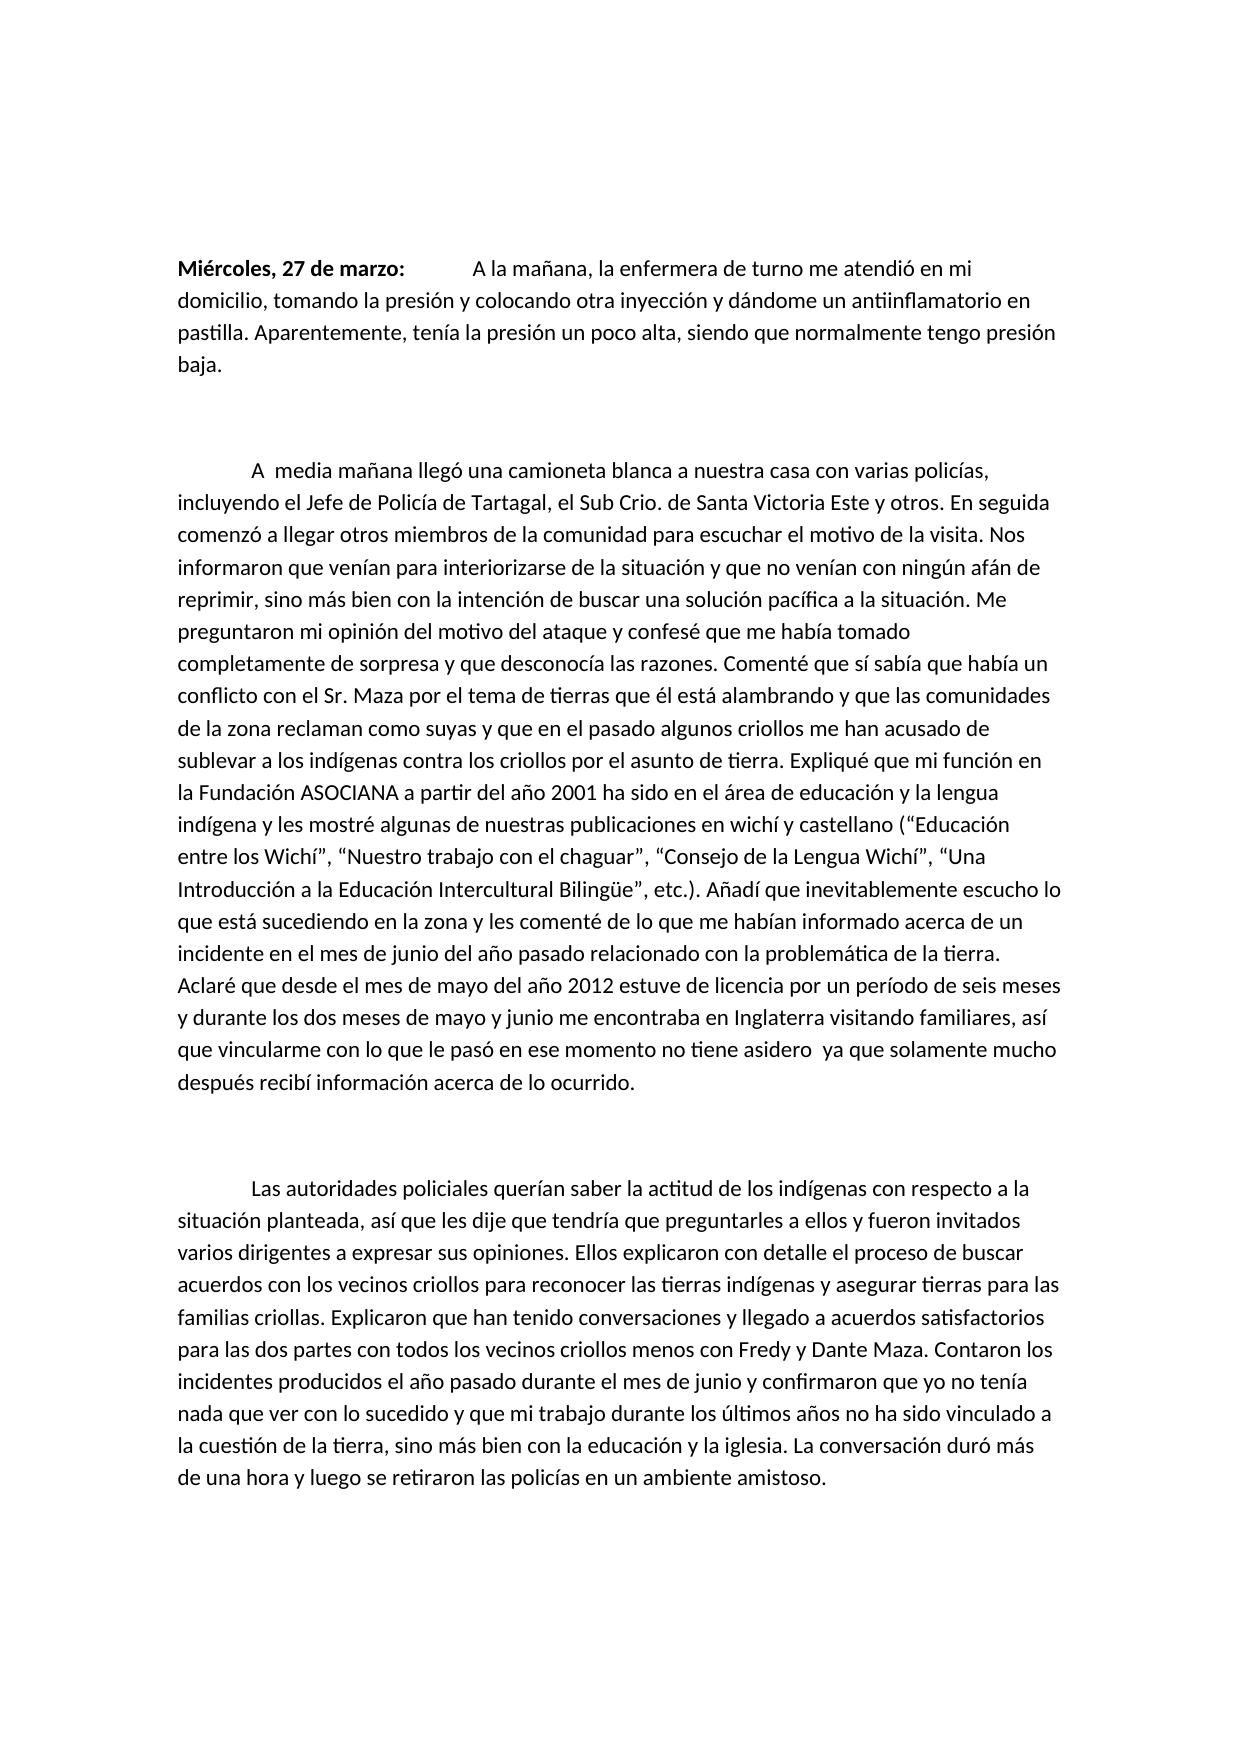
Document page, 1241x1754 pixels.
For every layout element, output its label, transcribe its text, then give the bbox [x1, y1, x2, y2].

text Las autoridades policiales querían saber la actitud de los indígenas con respecto a la situación planteada, así que les dije que tendría que preguntarles a ellos y fueron invitados varios dirigentes a expresar sus opiniones. Ellos explicaron con detalle el proceso de buscar acuerdos con los vecinos criollos para reconocer las tierras indígenas y asegurar tierras para las familias criollas. Explicaron que han tenido conversaciones y llegado a acuerdos satisfactorios para las dos partes con todos los vecinos criollos menos con Fredy y Dante Maza. Contaron los incidentes producidos el año pasado durante el mes de junio y confirmaron que yo no tenía nada que ver con lo sucedido y que mi trabajo durante los últimos años no ha sido vinculado a la cuestión de la tierra, sino más bien con la educación y la iglesia. La conversación duró más de una hora y luego se retiraron las policías en un ambiente amistoso. [177, 1174, 1063, 1492]
text Miércoles, 27 de marzo: A la mañana, la enfermera de turno me atendió en mi domicilio, tomando la presión y colocando otra inyección y dándome un antiinflamatorio en pastilla. Aparentemente, tenía la presión un poco alta, siendo que normalmente tengo presión baja. [177, 254, 1063, 378]
text A media mañana llegó una camioneta blanca a nuestra casa con varias policías, incluyendo el Jefe de Policía de Tartagal, el Sub Crio. de Santa Victoria Este y otros. En seguida comenzó a llegar otros miembros de la comunidad para escuchar el motivo de la visita. Nos informaron que venían para interiorizarse de la situación y que no venían con ningún afán de reprimir, sino más bien con la intención de buscar una solución pacífica a la situación. Me preguntaron mi opinión del motivo del ataque y confesé que me había tomado completamente de sorpresa y que desconocía las razones. Comenté que sí sabía que había un conflicto con el Sr. Maza por el tema de tierras que él está alambrando y que las comunidades de la zona reclaman como suyas y que en el pasado algunos criollos me han acusado de sublevar a los indígenas contra los criollos por el asunto de tierra. Expliqué que mi función en la Fundación ASOCIANA a partir del año 2001 ha sido en el área de educación y la lengua indígena y les mostré algunas de nuestras publicaciones en wichí y castellano (“Educación entre los Wichí”, “Nuestro trabajo con el chaguar”, “Consejo de la Lengua Wichí”, “Una Introducción a la Educación Intercultural Bilingüe”, etc.). Añadí que inevitablemente escucho lo que está sucediendo en la zona y les comenté de lo que me habían informado acerca de un incidente en el mes de junio del año pasado relacionado con la problemática de la tierra. Aclaré que desde el mes de mayo del año 2012 estuve de licencia por un período de seis meses y durante los dos meses de mayo y junio me encontraba en Inglaterra visitando familiares, así que vincularme con lo que le pasó en ese momento no tiene asidero ya que solamente mucho después recibí información acerca de lo ocurrido. [177, 456, 1063, 1096]
